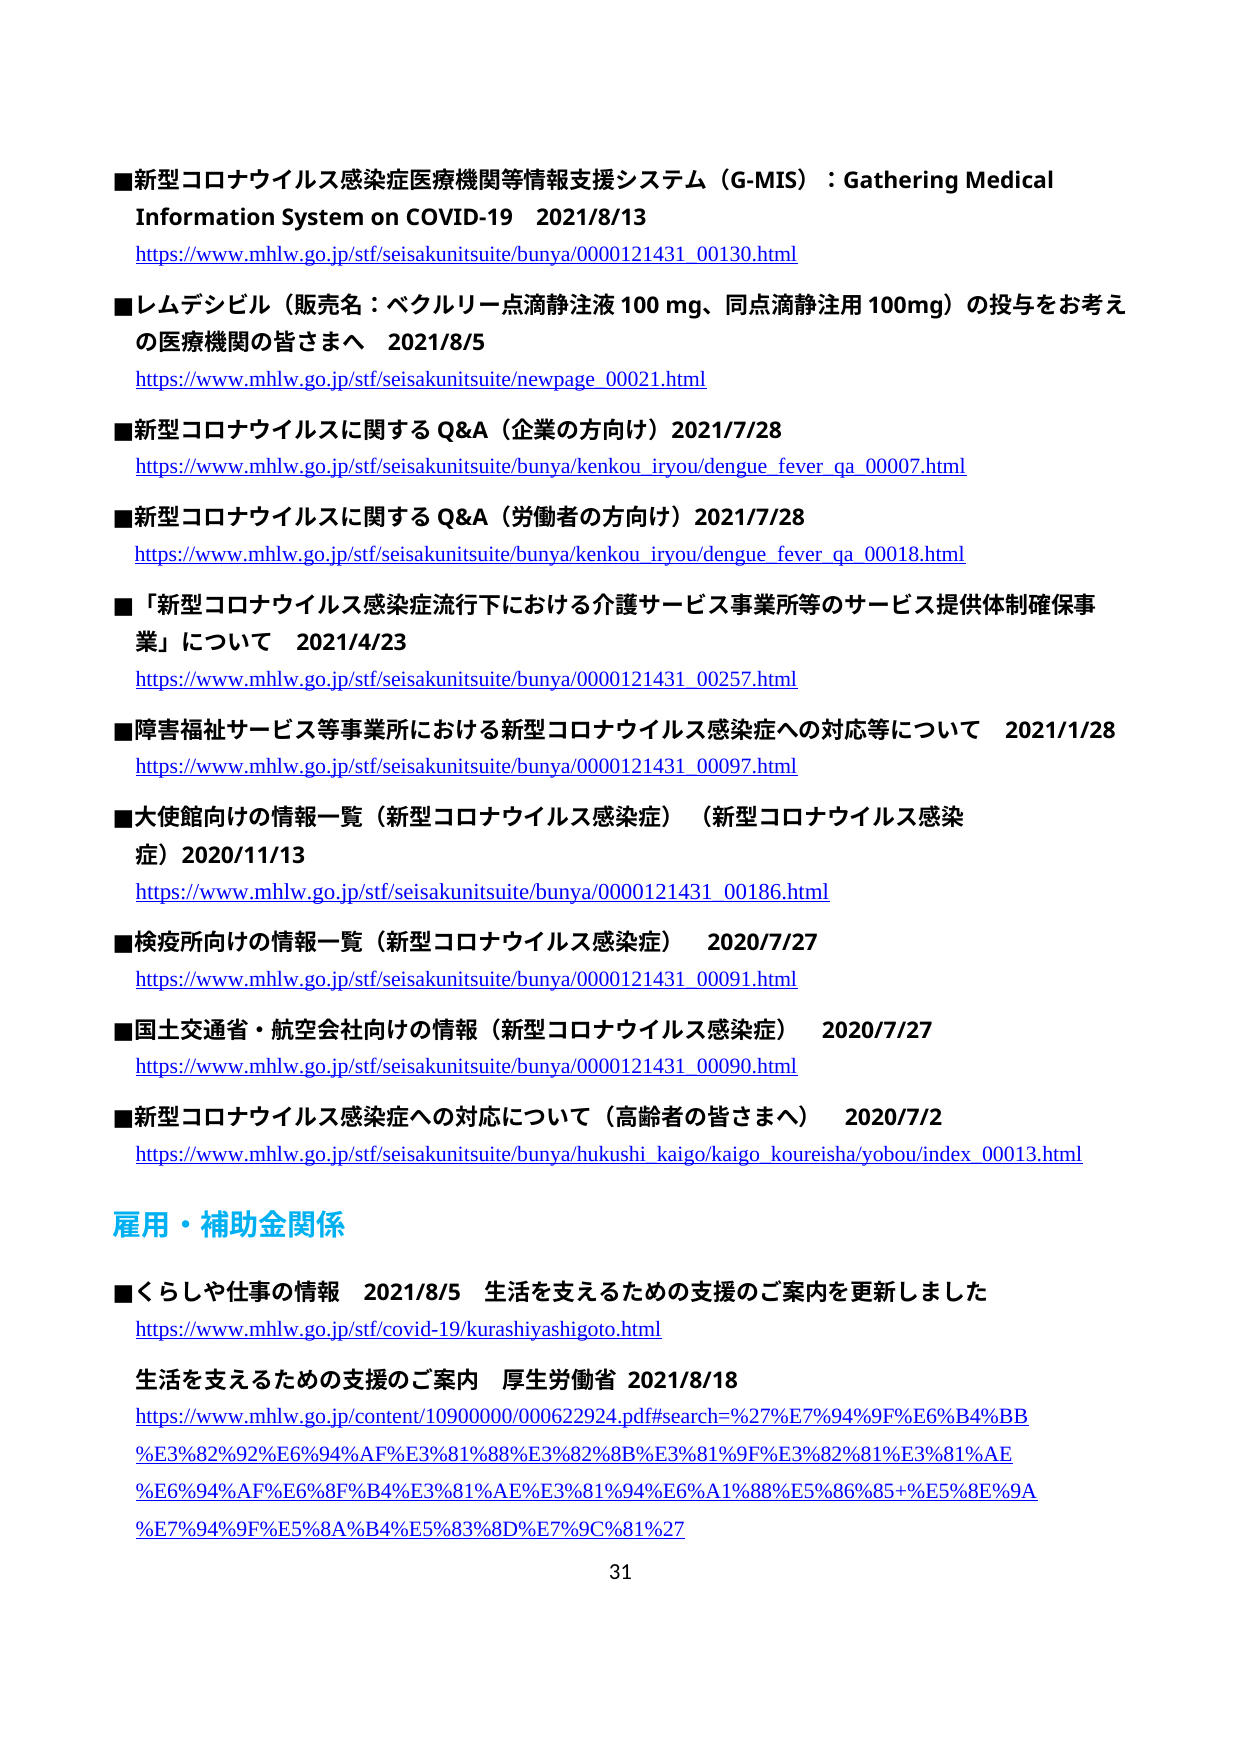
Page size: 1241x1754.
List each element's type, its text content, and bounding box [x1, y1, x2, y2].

text ■新型コロナウイルスに関するQ&A（労働者の方向け）2021/7/28 [112, 497, 1128, 535]
text https://www.mhlw.go.jp/stf/seisakunitsuite/bunya/hukushi_kaigo/kaigo_koureisha/yobou/index_00013.html [112, 1135, 1128, 1172]
text ■新型コロナウイルスに関するQ&A（企業の方向け）2021/7/28 [112, 410, 1128, 447]
text ■検疫所向けの情報一覧（新型コロナウイルス感染症） 2020/7/27 [112, 922, 1128, 960]
text https://www.mhlw.go.jp/stf/seisakunitsuite/bunya/0000121431_00091.html [112, 960, 1128, 997]
text ■レムデシビル（販売名：ベクルリー点滴静注液100 mg、同点滴静注用100mg）の投与をお考えの医療機関の皆さまへ 2021/8/5 [112, 285, 1128, 360]
text https://www.mhlw.go.jp/stf/covid-19/kurashiyashigoto.html [112, 1310, 1128, 1347]
text https://www.mhlw.go.jp/stf/seisakunitsuite/bunya/0000121431_00186.html [112, 872, 1128, 910]
text https://www.mhlw.go.jp/content/10900000/000622924.pdf#search=%27%E7%94%9F%E6%B4%BB%E3%82%92%E6%94%AF%E3%81%88%E3%82%8B%E3%81%9F%E3%82%81%E3%81%AE%E6%94%AF%E6%8F%B4%E3%81%AE%E3%81%94%E6%A1%88%E5%86%85+%E5%8E%9A%E7%94%9F%E5%8A%B4%E5%83%8D%E7%9C%81%27 [135, 1397, 1128, 1547]
text 生活を支えるための支援のご案内 厚生労働省 2021/8/18 [112, 1360, 1128, 1397]
text 雇用・補助金関係 [112, 1185, 1128, 1260]
text ■国土交通省・航空会社向けの情報（新型コロナウイルス感染症） 2020/7/27 [112, 1010, 1128, 1047]
text ■大使館向けの情報一覧（新型コロナウイルス感染症） （新型コロナウイルス感染症）2020/11/13 [112, 797, 1128, 872]
text ■新型コロナウイルス感染症医療機関等情報支援システム（G-MIS）：Gathering Medical Information System on COVID-19 2021/8/13 [112, 160, 1128, 235]
text ■新型コロナウイルス感染症への対応について（高齢者の皆さまへ） 2020/7/2 [112, 1097, 1128, 1135]
text https://www.mhlw.go.jp/stf/seisakunitsuite/bunya/0000121431_00090.html [112, 1047, 1128, 1085]
text ■障害福祉サービス等事業所における新型コロナウイルス感染症への対応等について 2021/1/28 [112, 710, 1128, 747]
text https://www.mhlw.go.jp/stf/seisakunitsuite/newpage_00021.html [112, 360, 1128, 397]
text ■「新型コロナウイルス感染症流行下における介護サービス事業所等のサービス提供体制確保事業」について 2021/4/23 [112, 585, 1128, 660]
text https://www.mhlw.go.jp/stf/seisakunitsuite/bunya/kenkou_iryou/dengue_fever_qa_00018.html [112, 535, 1128, 572]
text https://www.mhlw.go.jp/stf/seisakunitsuite/bunya/0000121431_00130.html [112, 235, 1128, 272]
text https://www.mhlw.go.jp/stf/seisakunitsuite/bunya/0000121431_00257.html [112, 660, 1128, 697]
text ■くらしや仕事の情報 2021/8/5 生活を支えるための支援のご案内を更新しました [112, 1272, 1128, 1310]
text https://www.mhlw.go.jp/stf/seisakunitsuite/bunya/kenkou_iryou/dengue_fever_qa_00007.html [112, 447, 1128, 485]
text https://www.mhlw.go.jp/stf/seisakunitsuite/bunya/0000121431_00097.html [112, 747, 1128, 785]
